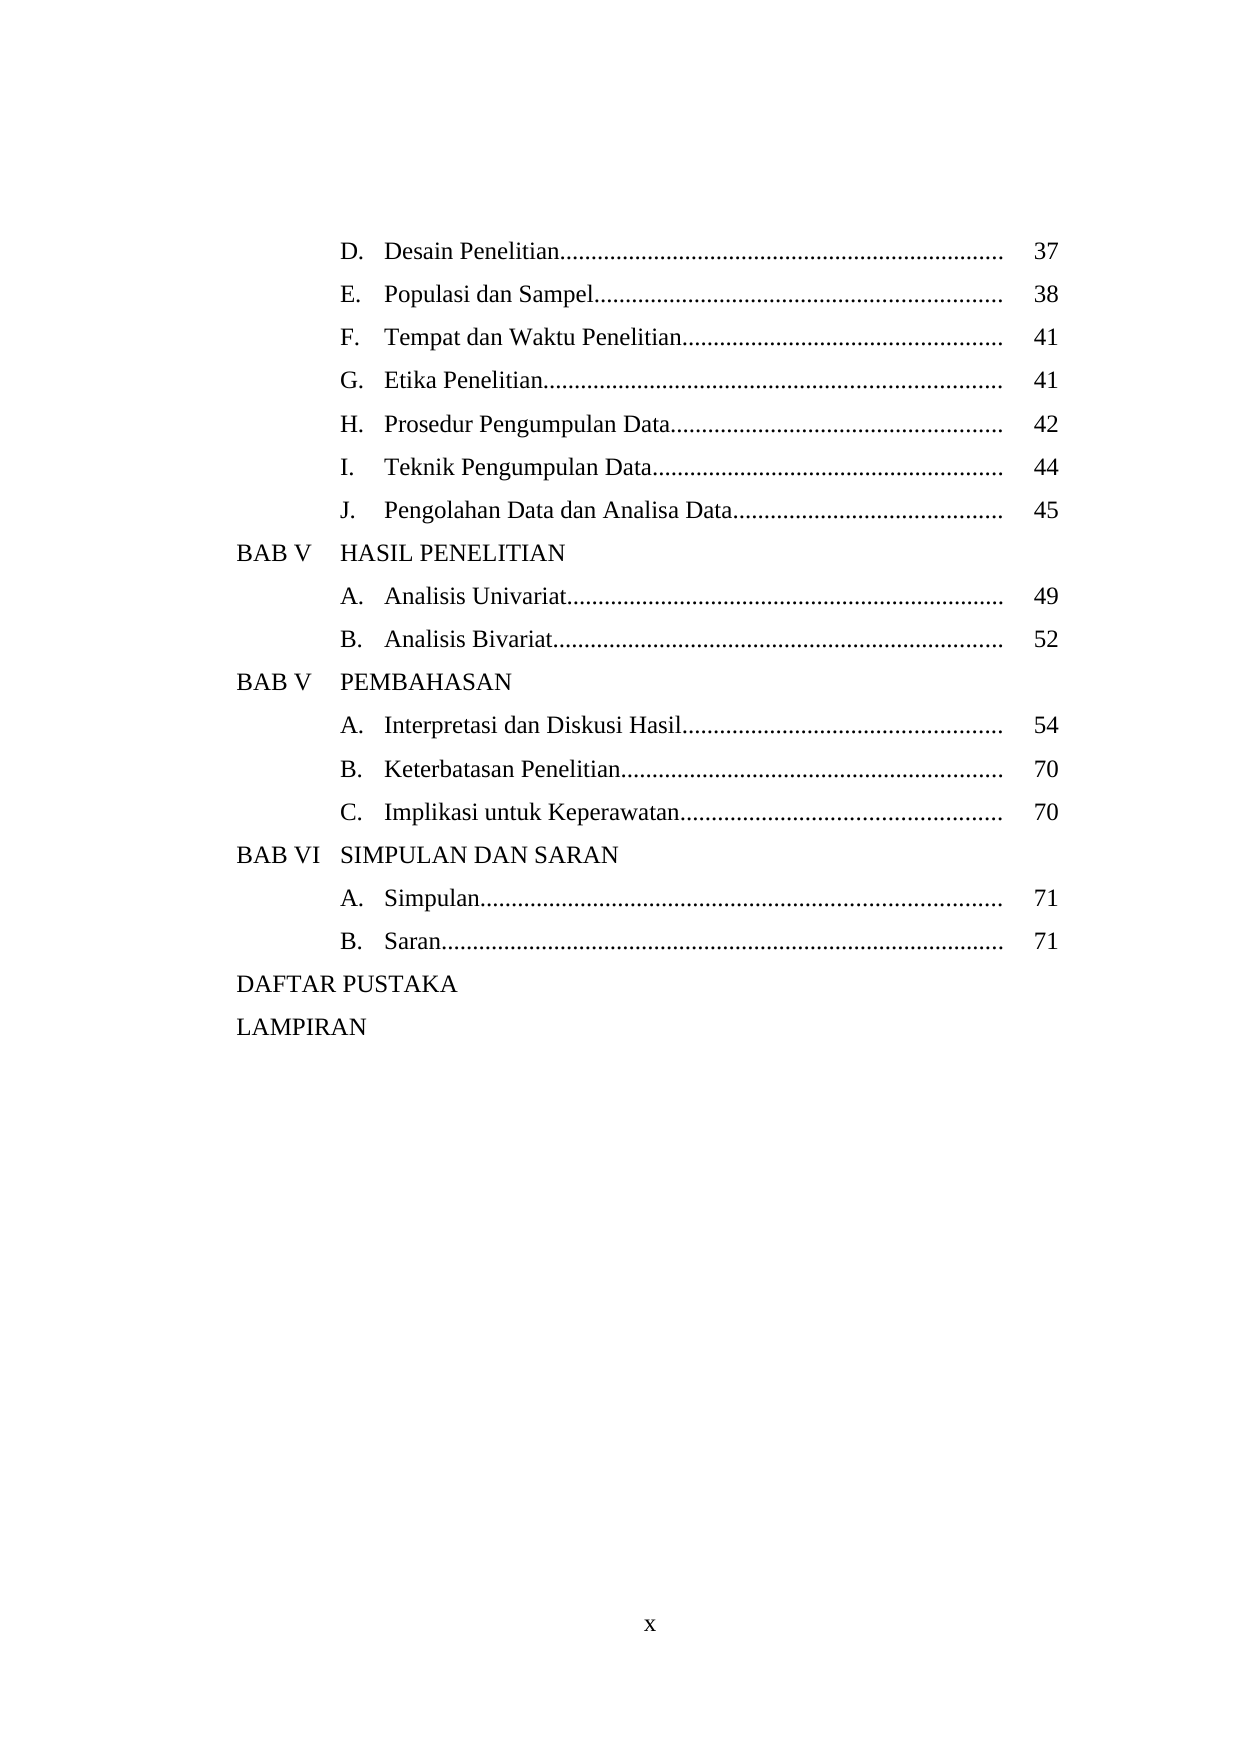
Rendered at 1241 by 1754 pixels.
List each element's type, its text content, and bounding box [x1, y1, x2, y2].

text BAB VI SIMPULAN DAN SARAN [236, 840, 1107, 869]
text DAFTAR PUSTAKA [236, 969, 1107, 998]
list Desain Penelitian 37 [340, 236, 1063, 265]
list Populasi dan Sampel 38 [340, 279, 1063, 308]
text B. Keterbatasan Penelitian 70 [340, 754, 1107, 782]
list Pengolahan Data dan Analisa Data 45 [340, 495, 1063, 524]
list Analisis Bivariat 52 [340, 624, 1107, 653]
text BAB V HASIL PENELITIAN [236, 538, 1107, 567]
text BAB V PEMBAHASAN [236, 667, 1107, 696]
list Simpulan 71 [340, 883, 1107, 912]
text LAMPIRAN [236, 1012, 1063, 1041]
list Tempat dan Waktu Penelitian 41 [340, 322, 1063, 351]
list Teknik Pengumpulan Data 44 [340, 452, 1063, 481]
list Prosedur Pengumpulan Data 42 [340, 409, 1063, 437]
text A. Interpretasi dan Diskusi Hasil 54 [340, 711, 1107, 739]
list Etika Penelitian 41 [340, 366, 1063, 394]
list Saran 71 [340, 926, 1107, 955]
text C. Implikasi untuk Keperawatan 70 [340, 797, 1107, 826]
list Analisis Univariat 49 [340, 581, 1107, 610]
